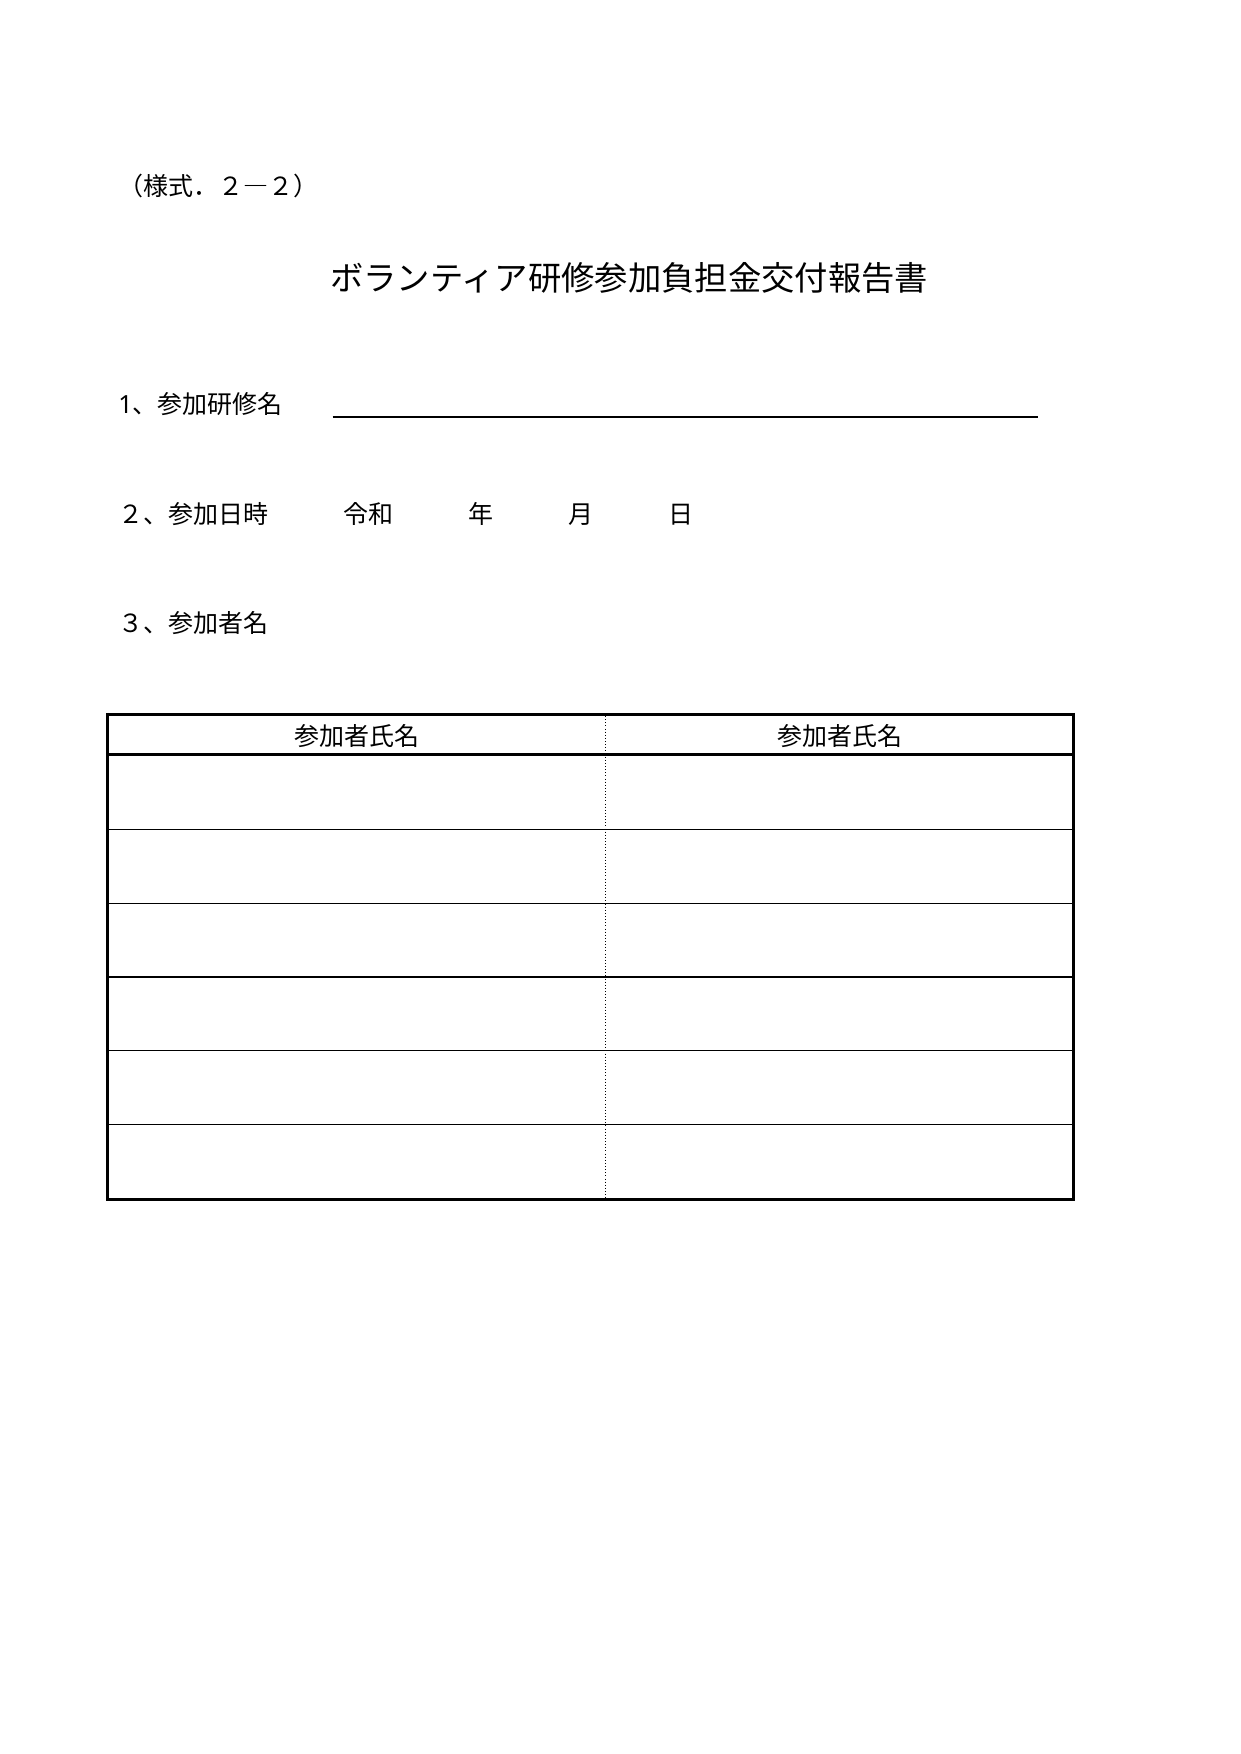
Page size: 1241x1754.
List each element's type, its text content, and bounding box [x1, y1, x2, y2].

table_cell [606, 904, 1072, 976]
text ２、参加日時 令和 年 月 日 [118, 494, 1140, 531]
table_cell [109, 904, 606, 976]
table_cell [109, 1125, 606, 1198]
table_cell [109, 830, 606, 902]
text ３、参加者名 [118, 603, 1140, 640]
table_cell [606, 978, 1072, 1050]
text ボランティア研修参加負担金交付報告書 [118, 239, 1140, 312]
table_cell [606, 1051, 1072, 1124]
text （様式．２―２） [118, 166, 1140, 202]
table_header 参加者氏名 [606, 716, 1072, 752]
table_cell [606, 1125, 1072, 1198]
table_cell [109, 1051, 606, 1124]
table_header 参加者氏名 [109, 716, 606, 752]
table_cell [109, 756, 606, 828]
table_cell [606, 830, 1072, 902]
text 1、参加研修名 [118, 385, 1140, 421]
table_cell [109, 978, 606, 1050]
table_cell [606, 756, 1072, 828]
